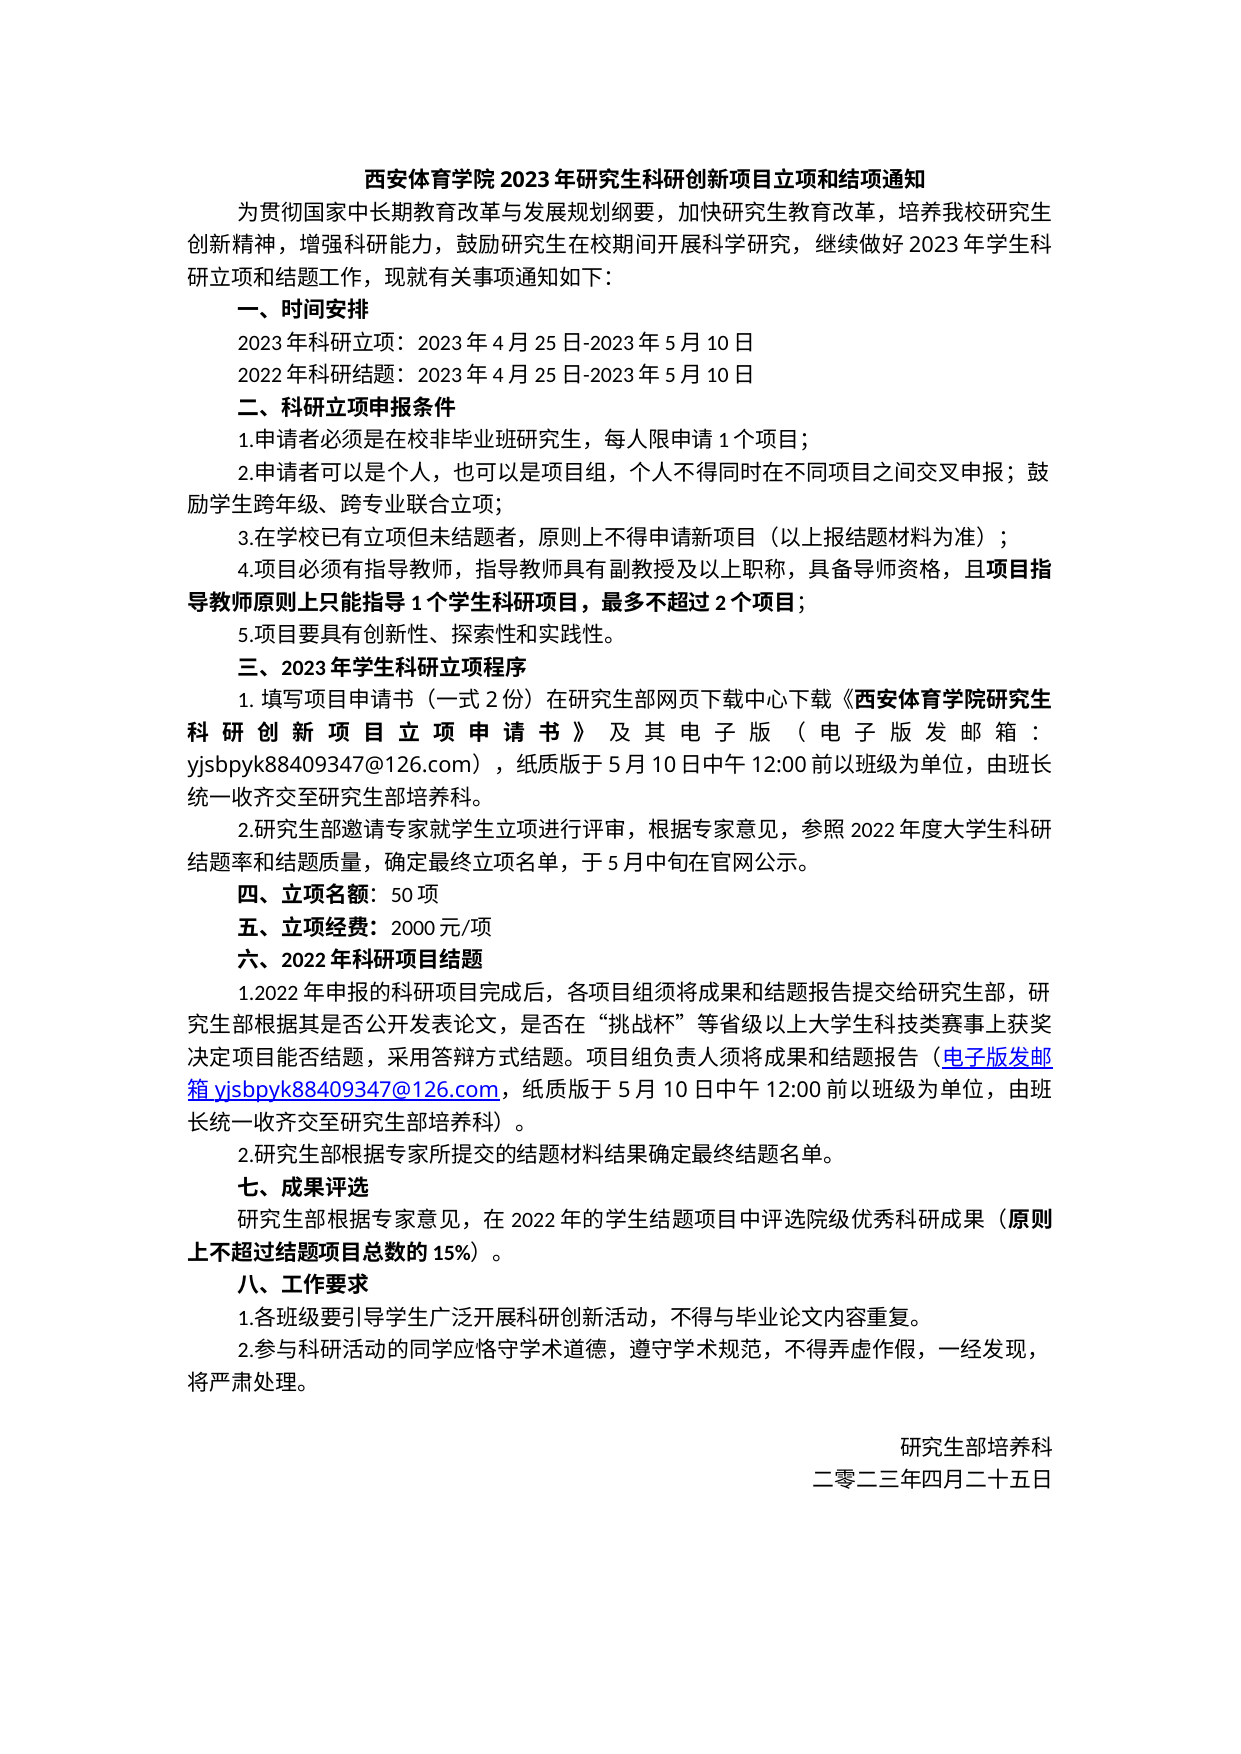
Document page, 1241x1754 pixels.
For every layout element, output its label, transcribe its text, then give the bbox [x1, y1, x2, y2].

text 四、立项名额：50项 [187, 877, 1053, 909]
text 二零二三年四月二十五日 [187, 1462, 1053, 1494]
text 研究生部根据专家意见，在2022年的学生结题项目中评选院级优秀科研成果（原则上不超过结题项目总数的15%）。 [187, 1202, 1053, 1267]
text 为贯彻国家中长期教育改革与发展规划纲要，加快研究生教育改革，培养我校研究生创新精神，增强科研能力，鼓励研究生在校期间开展科学研究，继续做好2023年学生科研立项和结题工作，现就有关事项通知如下： [187, 194, 1053, 292]
text 六、2022年科研项目结题 [187, 942, 1053, 974]
text 2.研究生部邀请专家就学生立项进行评审，根据专家意见，参照2022年度大学生科研结题率和结题质量，确定最终立项名单，于5月中旬在官网公示。 [187, 812, 1053, 877]
text 1.各班级要引导学生广泛开展科研创新活动，不得与毕业论文内容重复。 [187, 1299, 1053, 1332]
text 西安体育学院2023年研究生科研创新项目立项和结项通知 [187, 162, 1053, 194]
text 3.在学校已有立项但未结题者，原则上不得申请新项目（以上报结题材料为准）； [187, 519, 1053, 552]
text 2022年科研结题：2023年4月25日-2023年5月10日 [187, 357, 1053, 389]
text 1. 填写项目申请书（一式2份）在研究生部网页下载中心下载《西安体育学院研究生科研创新项目立项申请书》及其电子版（电子版发邮箱：yjsbpyk88409347@126.com），纸质版于5月10日中午12:00前以班级为单位，由班长统一收齐交至研究生部培养科。 [187, 682, 1053, 812]
text 5.项目要具有创新性、探索性和实践性。 [187, 617, 1053, 649]
text 三、2023年学生科研立项程序 [187, 649, 1053, 682]
text 2.研究生部根据专家所提交的结题材料结果确定最终结题名单。 [187, 1137, 1053, 1169]
text 2.参与科研活动的同学应恪守学术道德，遵守学术规范，不得弄虚作假，一经发现，将严肃处理。 [187, 1332, 1053, 1397]
text 五、立项经费：2000元/项 [187, 909, 1053, 942]
text 2.申请者可以是个人，也可以是项目组，个人不得同时在不同项目之间交叉申报；鼓励学生跨年级、跨专业联合立项； [187, 454, 1053, 519]
text 七、成果评选 [187, 1169, 1053, 1202]
text 研究生部培养科 [187, 1429, 1053, 1462]
text 2023年科研立项：2023年4月25日-2023年5月10日 [187, 324, 1053, 357]
text 1.申请者必须是在校非毕业班研究生，每人限申请1个项目； [187, 422, 1053, 454]
text 4.项目必须有指导教师，指导教师具有副教授及以上职称，具备导师资格，且项目指导教师原则上只能指导1个学生科研项目，最多不超过2个项目； [187, 552, 1053, 617]
text 一、时间安排 [187, 292, 1053, 324]
text 二、科研立项申报条件 [187, 389, 1053, 422]
text 1.2022年申报的科研项目完成后，各项目组须将成果和结题报告提交给研究生部，研究生部根据其是否公开发表论文，是否在“挑战杯”等省级以上大学生科技类赛事上获奖，决定项目能否结题，采用答辩方式结题。项目组负责人须将成果和结题报告（电子版发邮箱yjsbpyk88409347@126.com，纸质版于5月10日中午12:00前以班级为单位，由班长统一收齐交至研究生部培养科）。 [187, 974, 1053, 1137]
text 八、工作要求 [187, 1267, 1053, 1299]
